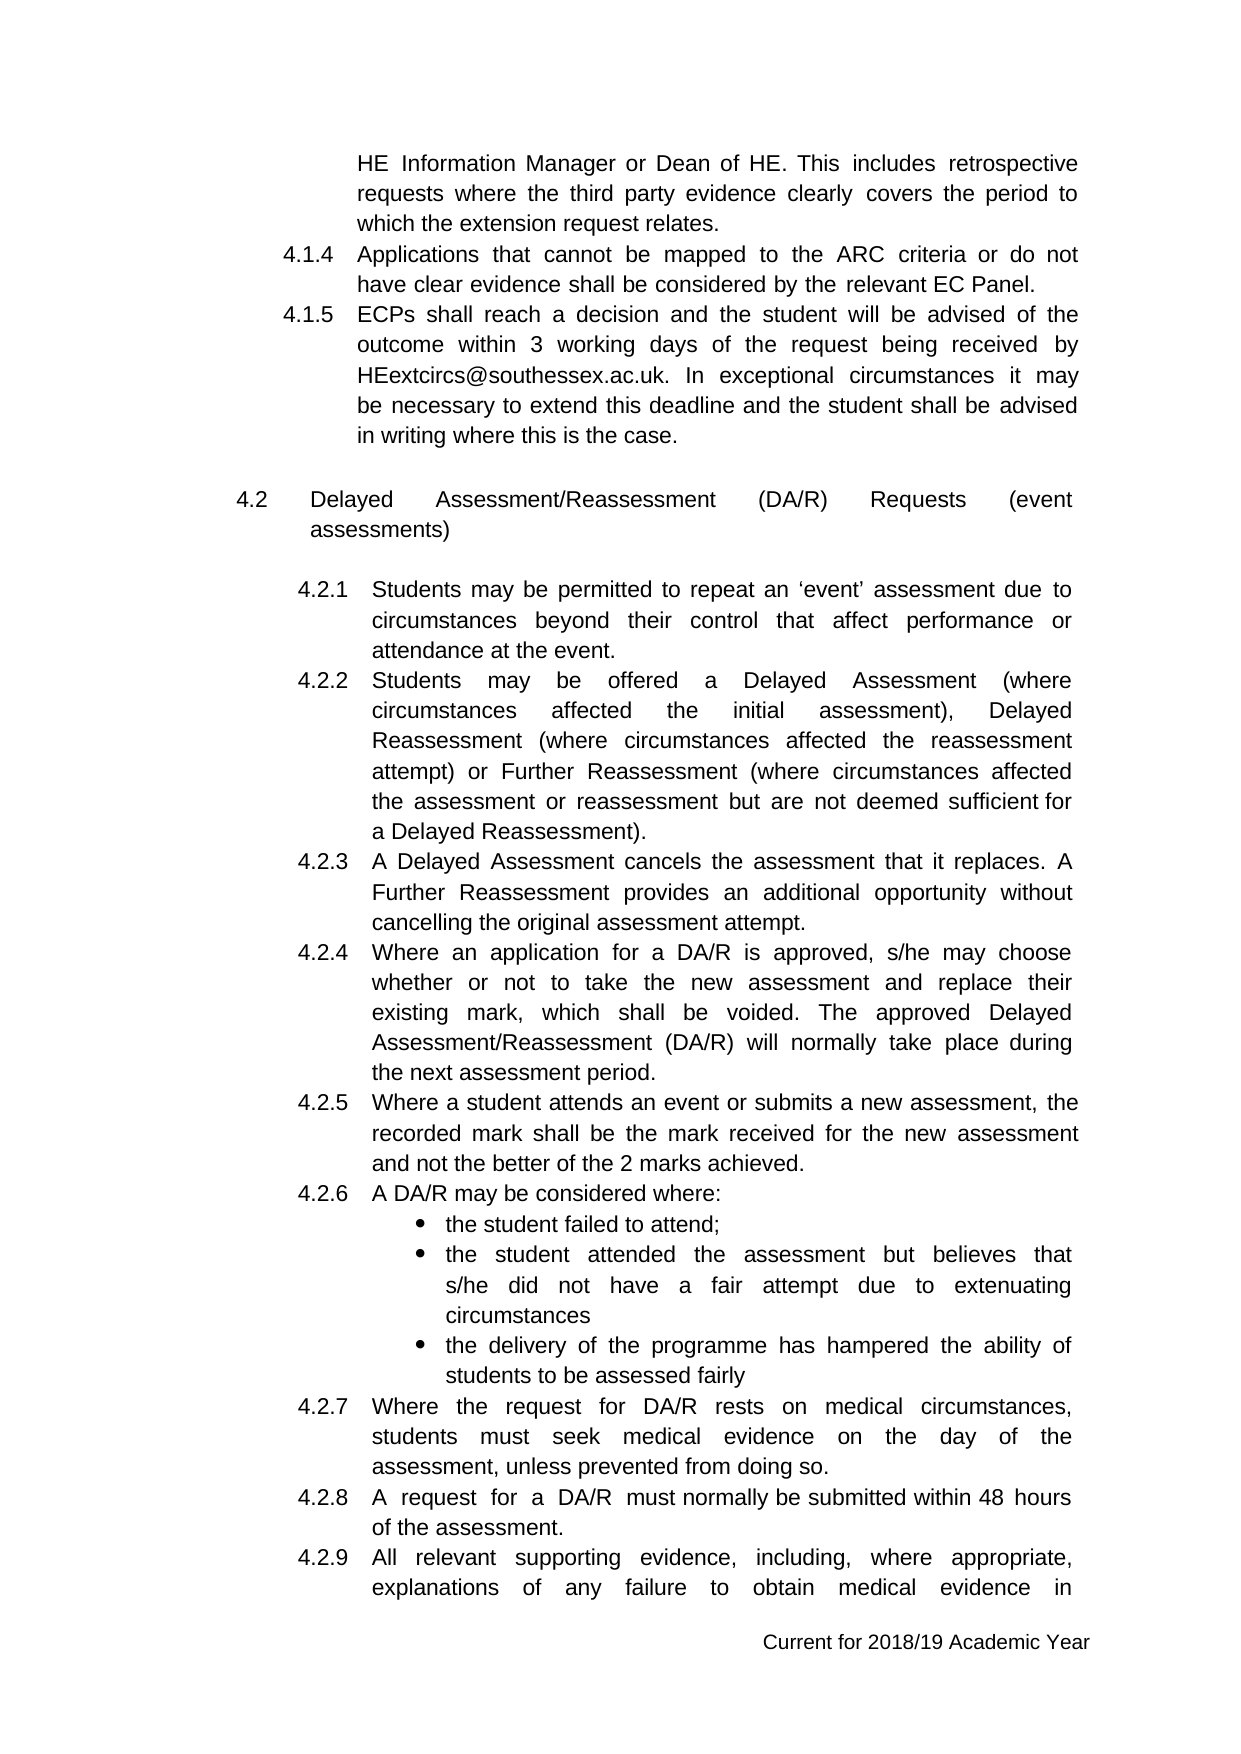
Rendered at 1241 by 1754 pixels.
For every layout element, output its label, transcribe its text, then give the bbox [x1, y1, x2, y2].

list Where a student attends an event or submits a new assessment, the recorded mark shall be the mark received for the new assessment and not the better of the 2 marks achieved. [298, 1089, 1079, 1176]
list Where an application for a DA/R is approved, s/he may choose whether or not to take the new assessment and replace their existing mark, which shall be voided. The approved Delayed Assessment/Reassessment (DA/R) will normally take place during the next assessment period. [298, 939, 1072, 1085]
list Delayed Assessment/Reassessment (DA/R) Requests (event assessments) [236, 486, 1072, 542]
list A request for a DA/R must normally be submitted within 48 hours of the assessment. [298, 1483, 1072, 1540]
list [283, 150, 1078, 237]
list ECPs shall reach a decision and the student will be advised of the outcome within 3 working days of the request being received by HEextcircs@southessex.ac.uk. In exceptional circumstances it may be necessary to extend this deadline and the student shall be advised in writing where this is the case. [283, 301, 1079, 448]
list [298, 1544, 1072, 1600]
list Where the request for DA/R rests on medical circumstances, students must seek medical evidence on the day of the assessment, unless prevented from doing so. [298, 1393, 1072, 1479]
list A Delayed Assessment cancels the assessment that it replaces. A Further Reassessment provides an additional opportunity without cancelling the original assessment attempt. [298, 848, 1072, 935]
list the delivery of the programme has hampered the ability of students to be assessed fairly [416, 1332, 1072, 1389]
list Students may be offered a Delayed Assessment (where circumstances affected the initial assessment), Delayed Reassessment (where circumstances affected the reassessment attempt) or Further Reassessment (where circumstances affected the assessment or reassessment but are not deemed sufficient for a Delayed Reassessment). [298, 667, 1072, 844]
list the student attended the assessment but believes that s/he did not have a fair attempt due to extenuating circumstances [416, 1241, 1072, 1328]
list A DA/R may be considered where: [298, 1180, 1090, 1206]
list Applications that cannot be mapped to the ARC criteria or do not have clear evidence shall be considered by the relevant EC Panel. [283, 241, 1078, 297]
list Students may be permitted to repeat an ‘event’ assessment due to circumstances beyond their control that affect performance or attendance at the event. [298, 576, 1072, 663]
list the student failed to attend; [416, 1211, 1090, 1237]
